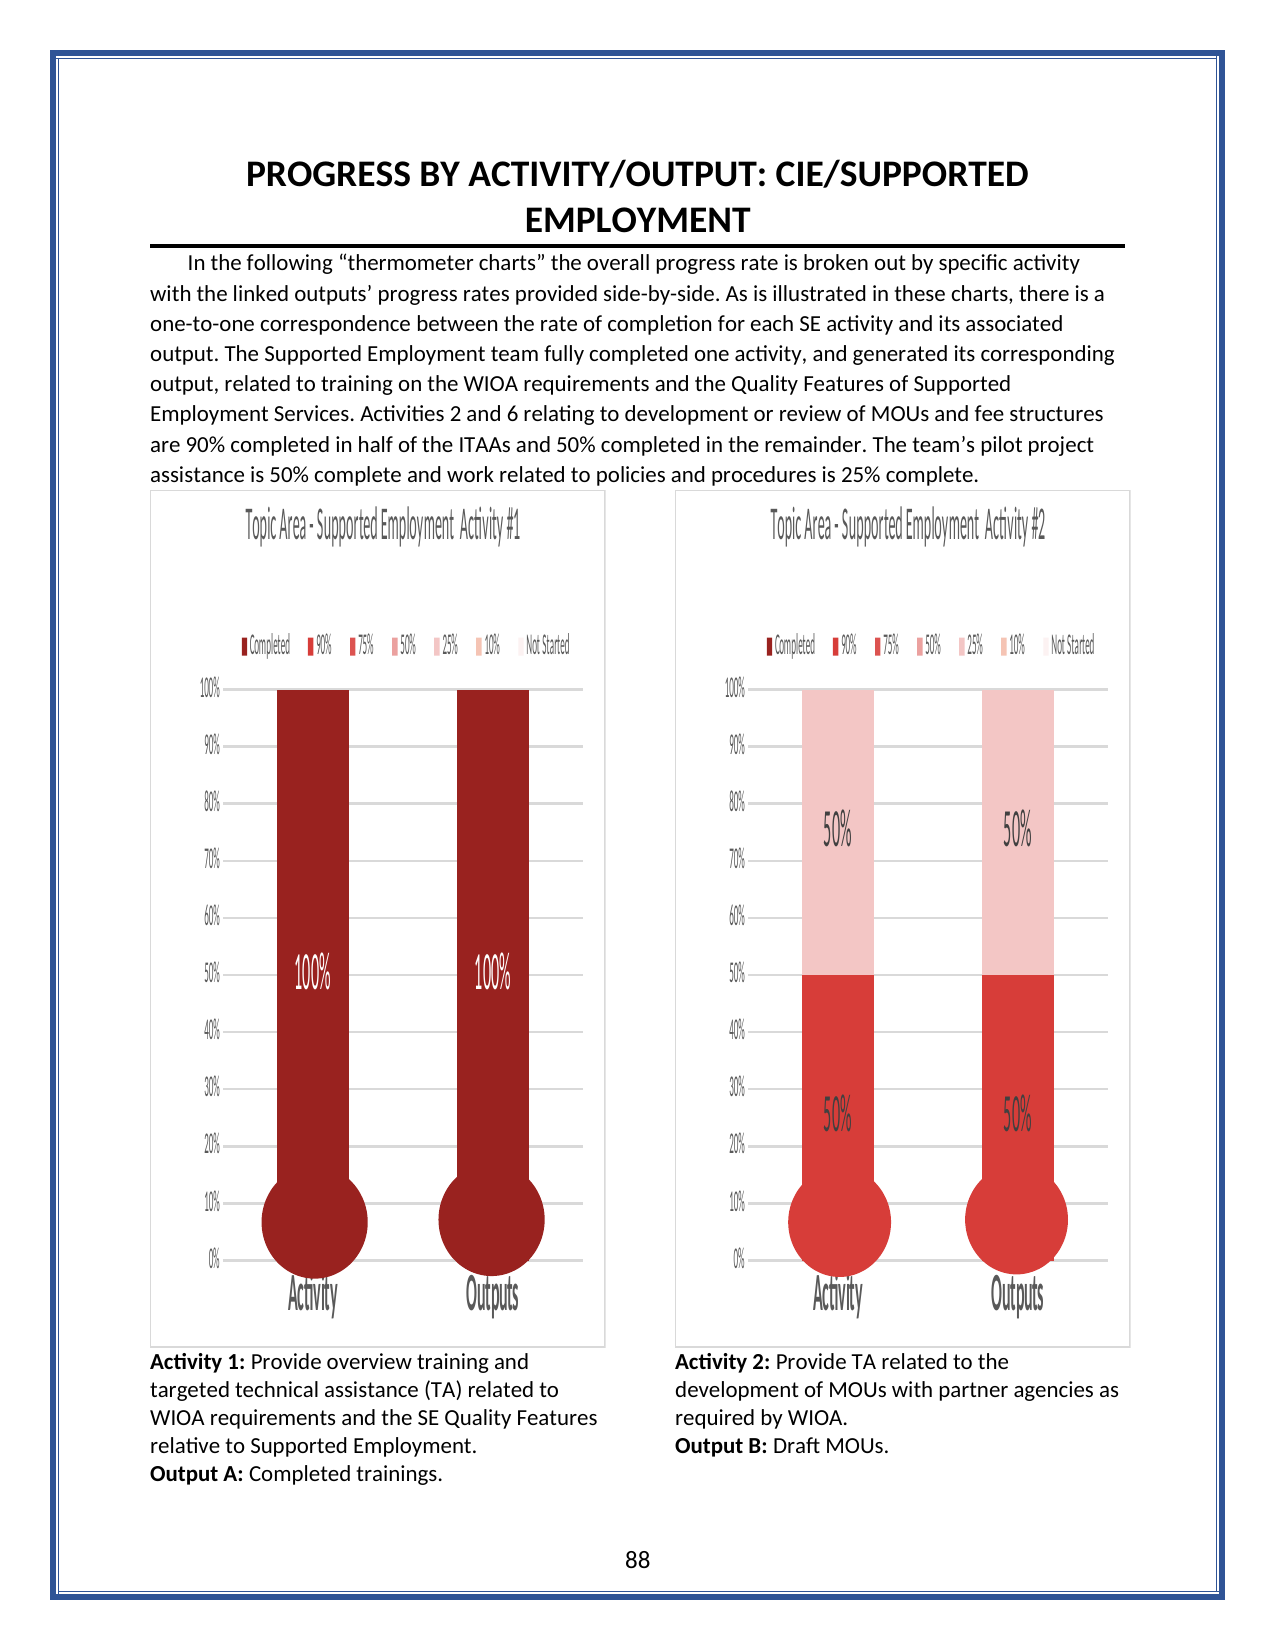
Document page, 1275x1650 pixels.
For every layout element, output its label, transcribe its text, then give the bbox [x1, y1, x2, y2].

text Activity 1: Provide overview training and targeted technical assistance (TA) related to WIOA requirements and the SE Quality Features relative to Supported Employment. [150, 1348, 600, 1459]
text Output A: Completed trainings. [150, 1459, 600, 1487]
text Activity 2: Provide TA related to the development of MOUs with partner agencies as required by WIOA. [675, 1348, 1125, 1431]
text In the following “thermometer charts” the overall progress rate is broken out by specific activity with the linked outputs’ progress rates provided side-by-side. As is illustrated in these charts, there is a one-to-one correspondence between the rate of completion for each SE activity and its associated output. The Supported Employment team fully completed one activity, and generated its corresponding output, related to training on the WIOA requirements and the Quality Features of Supported Employment Services. Activities 2 and 6 relating to development or review of MOUs and fee structures are 90% completed in half of the ITAAs and 50% completed in the remainder. The team’s pilot project assistance is 50% complete and work related to policies and procedures is 25% complete. [150, 248, 1125, 488]
text Output B: Draft MOUs. [675, 1431, 1125, 1459]
subtitle PROGRESS BY ACTIVITY/OUTPUT: CIE/SUPPORTED EMPLOYMENT [150, 150, 1125, 244]
